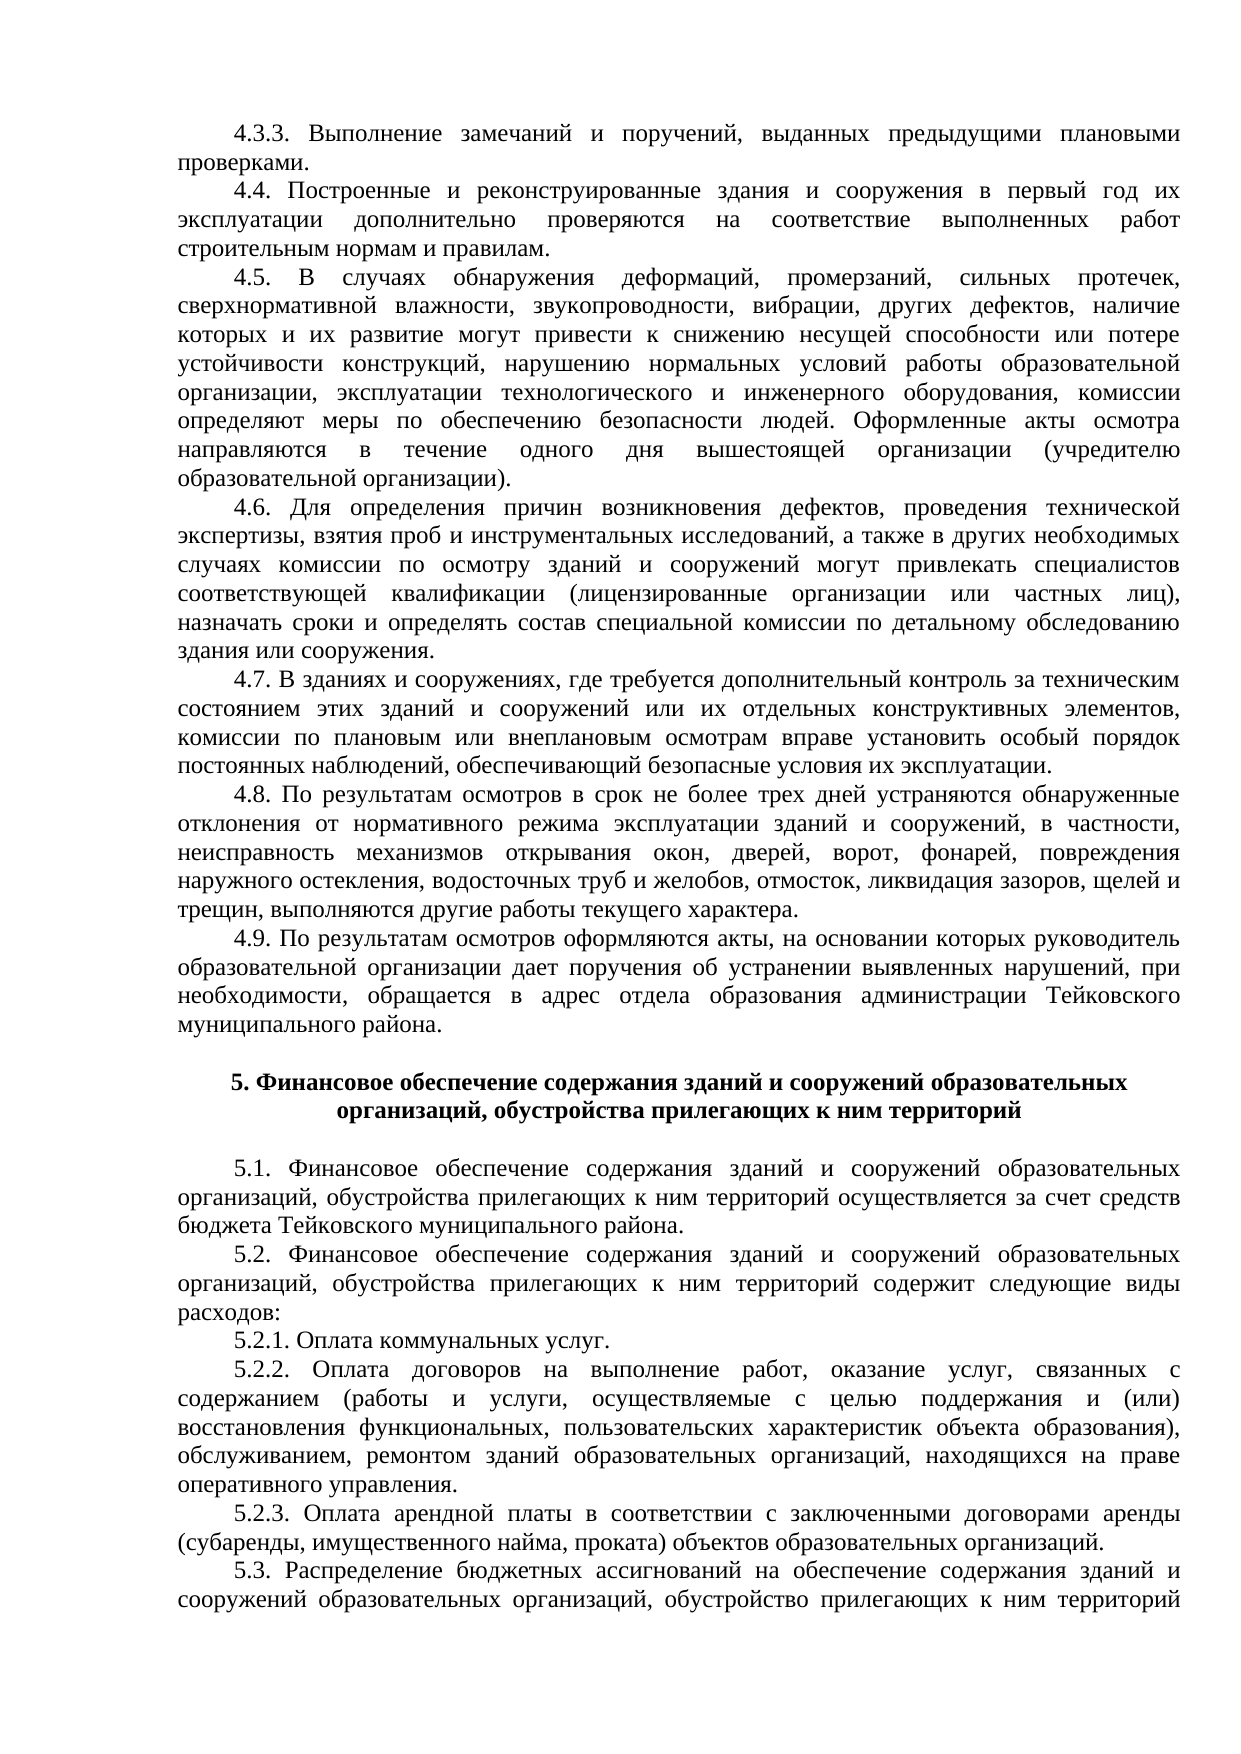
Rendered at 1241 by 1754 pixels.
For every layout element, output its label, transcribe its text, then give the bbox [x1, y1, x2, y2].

text 5.2.3. Оплата арендной платы в соответствии с заключенными договорами аренды (субаренды, имущественного найма, проката) объектов образовательных организаций. [177, 1498, 1181, 1556]
text 5.2.2. Оплата договоров на выполнение работ, оказание услуг, связанных с содержанием (работы и услуги, осуществляемые с целью поддержания и (или) восстановления функциональных, пользовательских характеристик объекта образования), обслуживанием, ремонтом зданий образовательных организаций, находящихся на праве оперативного управления. [177, 1354, 1181, 1498]
text 5.2.1. Оплата коммунальных услуг. [177, 1326, 1181, 1354]
text 5. Финансовое обеспечение содержания зданий и сооружений образовательных организаций, обустройства прилегающих к ним территорий [177, 1067, 1181, 1124]
text 5.2. Финансовое обеспечение содержания зданий и сооружений образовательных организаций, обустройства прилегающих к ним территорий содержит следующие виды расходов: [177, 1239, 1181, 1326]
text 4.8. По результатам осмотров в срок не более трех дней устраняются обнаруженные отклонения от нормативного режима эксплуатации зданий и сооружений, в частности, неисправность механизмов открывания окон, дверей, ворот, фонарей, повреждения наружного остекления, водосточных труб и желобов, отмосток, ликвидация зазоров, щелей и трещин, выполняются другие работы текущего характера. [177, 779, 1181, 923]
text 4.6. Для определения причин возникновения дефектов, проведения технической экспертизы, взятия проб и инструментальных исследований, а также в других необходимых случаях комиссии по осмотру зданий и сооружений могут привлекать специалистов соответствующей квалификации (лицензированные организации или частных лиц), назначать сроки и определять состав специальной комиссии по детальному обследованию здания или сооружения. [177, 492, 1181, 664]
text 4.4. Построенные и реконструированные здания и сооружения в первый год их эксплуатации дополнительно проверяются на соответствие выполненных работ строительным нормам и правилам. [177, 176, 1181, 262]
text 5.1. Финансовое обеспечение содержания зданий и сооружений образовательных организаций, обустройства прилегающих к ним территорий осуществляется за счет средств бюджета Тейковского муниципального района. [177, 1153, 1181, 1239]
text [177, 1556, 1181, 1613]
text 4.3.3. Выполнение замечаний и поручений, выданных предыдущими плановыми проверками. [177, 118, 1181, 176]
text 4.7. В зданиях и сооружениях, где требуется дополнительный контроль за техническим состоянием этих зданий и сооружений или их отдельных конструктивных элементов, комиссии по плановым или внеплановым осмотрам вправе установить особый порядок постоянных наблюдений, обеспечивающий безопасные условия их эксплуатации. [177, 664, 1181, 779]
text 4.9. По результатам осмотров оформляются акты, на основании которых руководитель образовательной организации дает поручения об устранении выявленных нарушений, при необходимости, обращается в адрес отдела образования администрации Тейковского муниципального района. [177, 923, 1181, 1038]
text 4.5. В случаях обнаружения деформаций, промерзаний, сильных протечек, сверхнормативной влажности, звукопроводности, вибрации, других дефектов, наличие которых и их развитие могут привести к снижению несущей способности или потере устойчивости конструкций, нарушению нормальных условий работы образовательной организации, эксплуатации технологического и инженерного оборудования, комиссии определяют меры по обеспечению безопасности людей. Оформленные акты осмотра направляются в течение одного дня вышестоящей организации (учредителю образовательной организации). [177, 262, 1181, 492]
